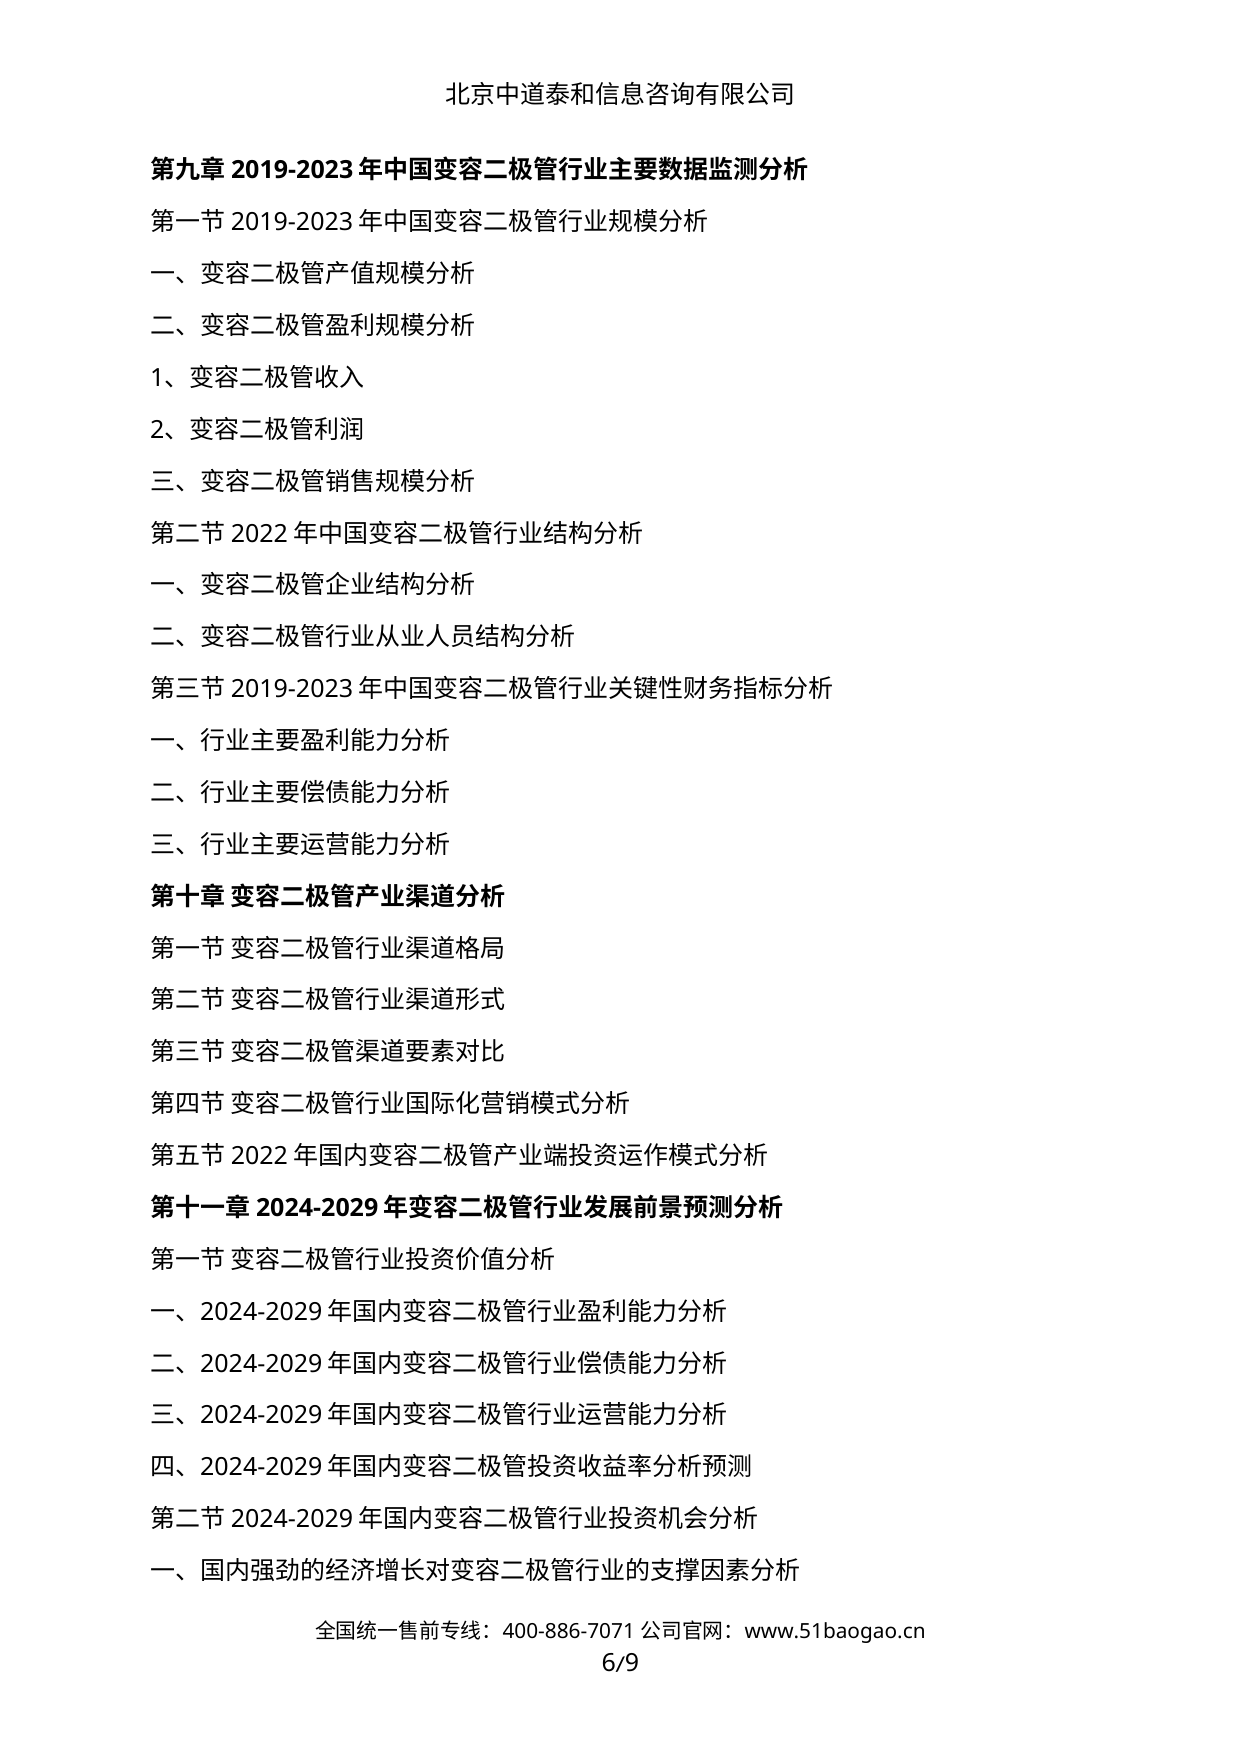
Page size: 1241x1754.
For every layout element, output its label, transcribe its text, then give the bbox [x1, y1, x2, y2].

text 一、2024-2029年国内变容二极管行业盈利能力分析 [150, 1291, 1090, 1327]
text 第一节 变容二极管行业渠道格局 [150, 928, 1090, 964]
text 第四节 变容二极管行业国际化营销模式分析 [150, 1084, 1090, 1120]
text 第五节 2022年国内变容二极管产业端投资运作模式分析 [150, 1136, 1090, 1172]
text 第十一章 2024-2029年变容二极管行业发展前景预测分析 [150, 1187, 1090, 1224]
text 2、变容二极管利润 [150, 409, 1090, 446]
text 一、变容二极管企业结构分析 [150, 565, 1090, 601]
text 第三节 变容二极管渠道要素对比 [150, 1032, 1090, 1068]
text 第二节 变容二极管行业渠道形式 [150, 980, 1090, 1016]
text 第一节 变容二极管行业投资价值分析 [150, 1239, 1090, 1276]
text 第三节 2019-2023年中国变容二极管行业关键性财务指标分析 [150, 669, 1090, 705]
text 一、国内强劲的经济增长对变容二极管行业的支撑因素分析 [150, 1551, 1090, 1587]
text 一、行业主要盈利能力分析 [150, 721, 1090, 757]
text 第十章 变容二极管产业渠道分析 [150, 876, 1090, 912]
text 四、2024-2029年国内变容二极管投资收益率分析预测 [150, 1447, 1090, 1483]
text 第二节 2024-2029年国内变容二极管行业投资机会分析 [150, 1499, 1090, 1535]
text 三、2024-2029年国内变容二极管行业运营能力分析 [150, 1395, 1090, 1431]
text 第一节 2019-2023年中国变容二极管行业规模分析 [150, 202, 1090, 238]
text 三、变容二极管销售规模分析 [150, 461, 1090, 497]
text 二、变容二极管行业从业人员结构分析 [150, 617, 1090, 653]
text 二、2024-2029年国内变容二极管行业偿债能力分析 [150, 1343, 1090, 1379]
text 三、行业主要运营能力分析 [150, 824, 1090, 861]
text 二、行业主要偿债能力分析 [150, 772, 1090, 809]
text 第九章 2019-2023年中国变容二极管行业主要数据监测分析 [150, 150, 1090, 186]
text 1、变容二极管收入 [150, 357, 1090, 394]
text 二、变容二极管盈利规模分析 [150, 306, 1090, 342]
text 一、变容二极管产值规模分析 [150, 254, 1090, 290]
text 第二节 2022年中国变容二极管行业结构分析 [150, 513, 1090, 549]
